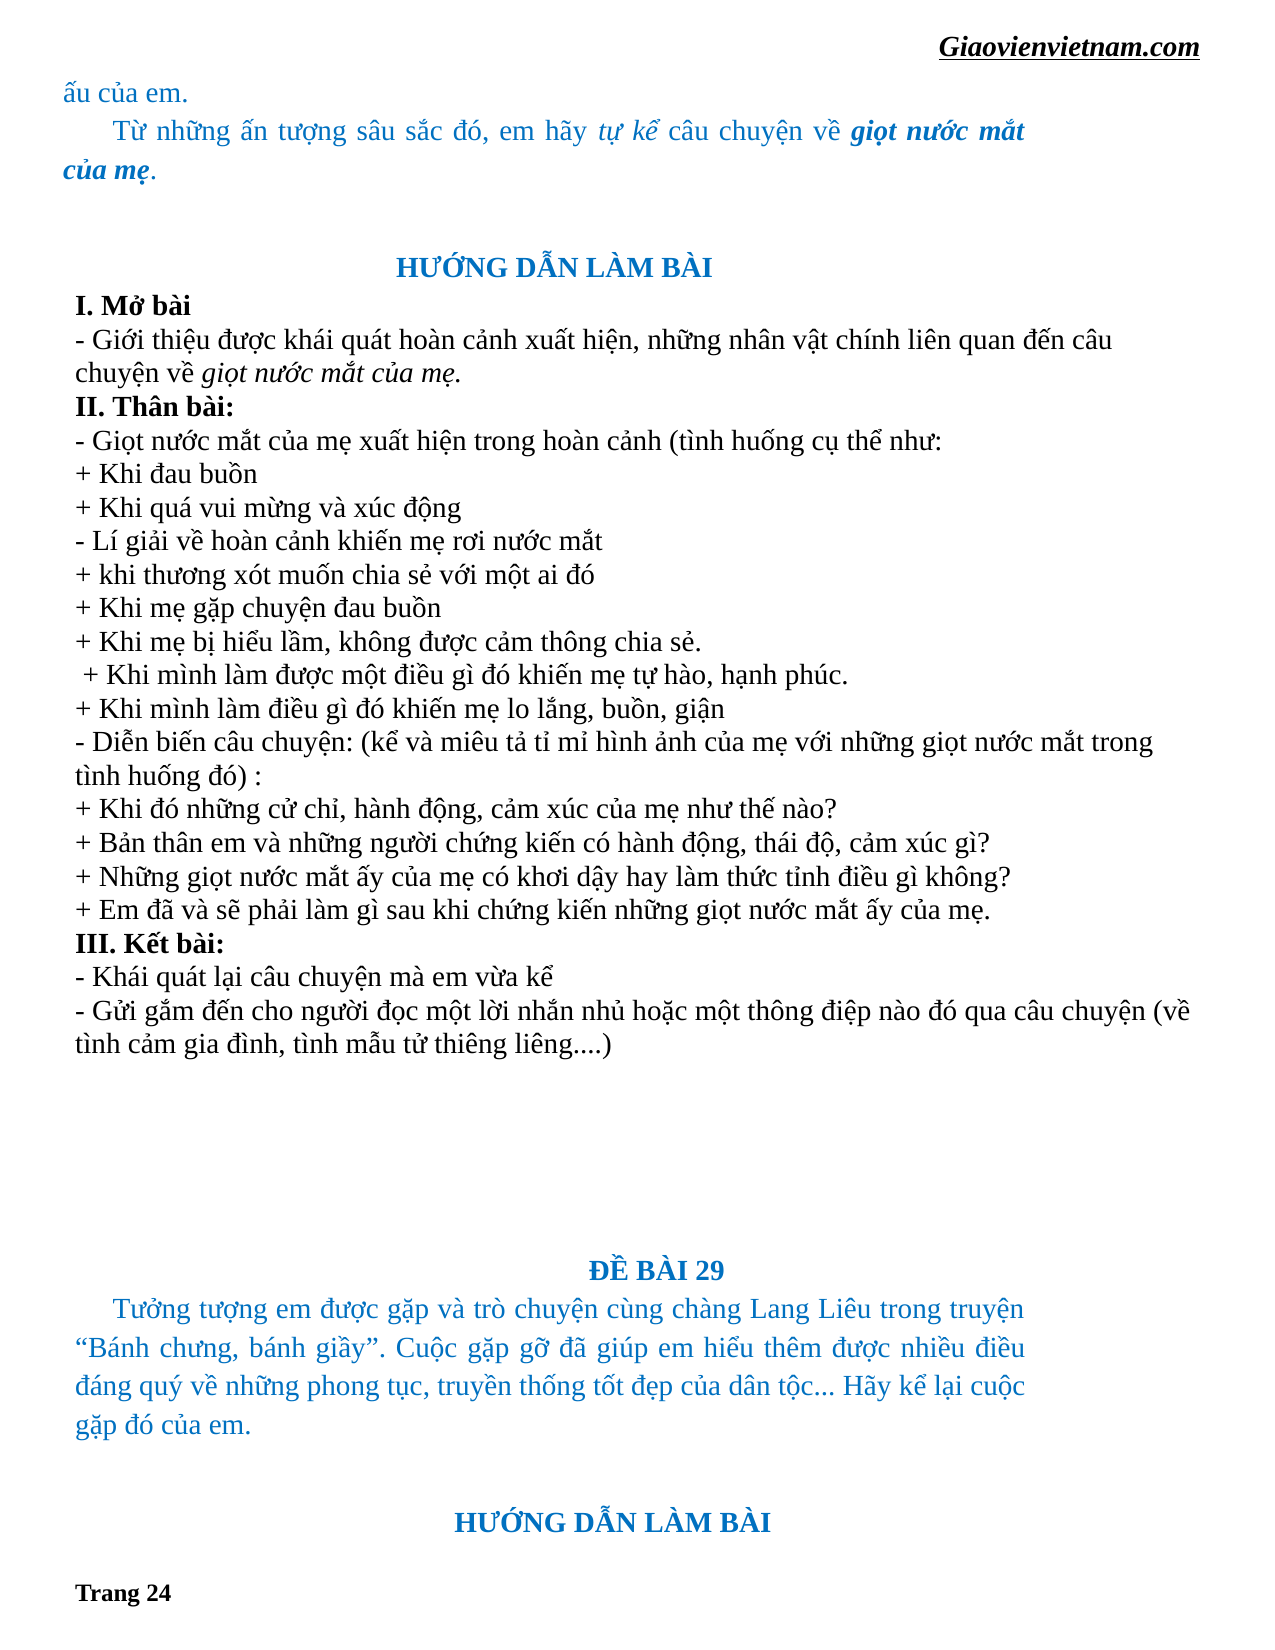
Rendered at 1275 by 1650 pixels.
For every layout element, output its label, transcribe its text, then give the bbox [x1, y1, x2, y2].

text III. Kết bài: [75, 926, 1200, 959]
text I. Mở bài [75, 288, 1200, 322]
text + Khi mẹ bị hiểu lầm, không được cảm thông chia sẻ. [75, 624, 1200, 657]
text + Khi đau buồn [75, 456, 1200, 490]
table_header Tưởng tượng em được gặp và trò chuyện cùng chàng Lang Liêu trong truyện “Bánh chưng, bánh giầy”. Cuộc gặp gỡ đã giúp em hiểu thêm được nhiều điều đáng quý về những phong tục, truyền thống tốt đẹp của dân tộc... Hãy kể lại cuộc gặp đó của em. [64, 1291, 1038, 1505]
text - Khái quát lại câu chuyện mà em vừa kể [75, 959, 1200, 993]
text - Giọt nước mắt của mẹ xuất hiện trong hoàn cảnh (tình huống cụ thể như: [75, 423, 1200, 456]
text + Khi mẹ gặp chuyện đau buồn [75, 590, 1200, 624]
text + Em đã và sẽ phải làm gì sau khi chứng kiến những giọt nước mắt ấy của mẹ. [75, 892, 1200, 926]
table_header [64, 75, 1038, 250]
text + Khi đó những cử chỉ, hành động, cảm xúc của mẹ như thế nào? [75, 792, 1200, 825]
text HƯỚNG DẪN LÀM BÀI [75, 250, 1200, 283]
text II. Thân bài: [75, 389, 1200, 423]
list ĐỀ BÀI 29 [75, 1253, 1200, 1286]
text + Bản thân em và những người chứng kiến có hành động, thái độ, cảm xúc gì? [75, 825, 1200, 859]
text - Giới thiệu được khái quát hoàn cảnh xuất hiện, những nhân vật chính liên quan đến câu chuyện về giọt nước mắt của mẹ. [75, 322, 1200, 389]
text + Những giọt nước mắt ấy của mẹ có khơi dậy hay làm thức tỉnh điều gì không? [75, 859, 1200, 892]
text - Lí giải về hoàn cảnh khiến mẹ rơi nước mắt [75, 523, 1200, 557]
text + Khi mình làm điều gì đó khiến mẹ lo lắng, buồn, giận [75, 691, 1200, 724]
text + Khi quá vui mừng và xúc động [75, 490, 1200, 523]
text HƯỚNG DẪN LÀM BÀI [75, 1505, 1200, 1538]
text - Gửi gắm đến cho người đọc một lời nhắn nhủ hoặc một thông điệp nào đó qua câu chuyện (về tình cảm gia đình, tình mẫu tử thiêng liêng....) [75, 993, 1200, 1060]
text - Diễn biến câu chuyện: (kể và miêu tả tỉ mỉ hình ảnh của mẹ với những giọt nước mắt trong tình huống đó) : [75, 724, 1200, 792]
text + khi thương xót muốn chia sẻ với một ai đó [75, 557, 1200, 590]
text + Khi mình làm được một điều gì đó khiến mẹ tự hào, hạnh phúc. [75, 657, 1200, 691]
